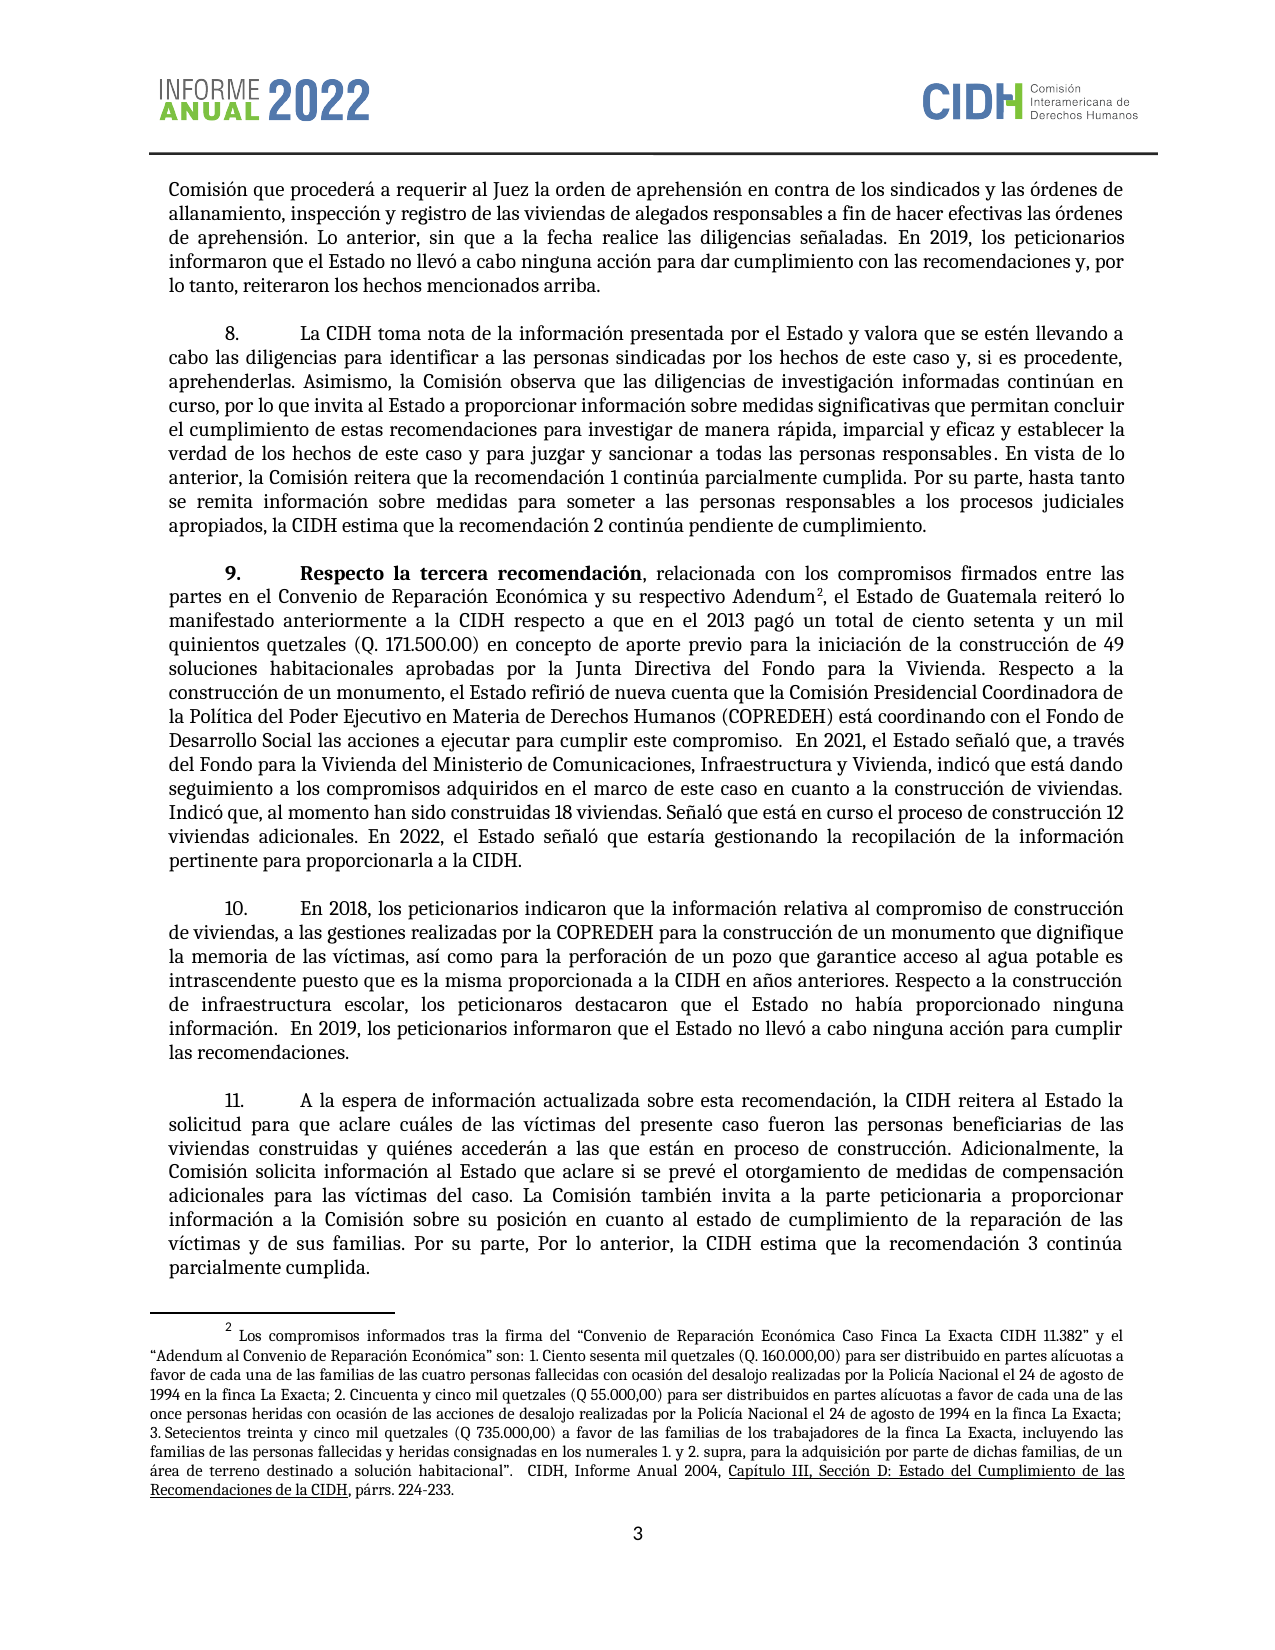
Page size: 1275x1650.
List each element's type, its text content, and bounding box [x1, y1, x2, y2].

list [169, 178, 1125, 298]
list La CIDH toma nota de la información presentada por el Estado y valora que se estén llevando a cabo las diligencias para identificar a las personas sindicadas por los hechos de este caso y, si es procedente, aprehenderlas. Asimismo, la Comisión observa que las diligencias de investigación informadas continúan en curso, por lo que invita al Estado a proporcionar información sobre medidas significativas que permitan concluir el cumplimiento de estas recomendaciones para investigar de manera rápida, imparcial y eficaz y establecer la verdad de los hechos de este caso y para juzgar y sancionar a todas las personas responsables. En vista de lo anterior, la Comisión reitera que la recomendación 1 continúa parcialmente cumplida. Por su parte, hasta tanto se remita información sobre medidas para someter a las personas responsables a los procesos judiciales apropiados, la CIDH estima que la recomendación 2 continúa pendiente de cumplimiento. [169, 322, 1125, 537]
list A la espera de información actualizada sobre esta recomendación, la CIDH reitera al Estado la solicitud para que aclare cuáles de las víctimas del presente caso fueron las personas beneficiarias de las viviendas construidas y quiénes accederán a las que están en proceso de construcción. Adicionalmente, la Comisión solicita información al Estado que aclare si se prevé el otorgamiento de medidas de compensación adicionales para las víctimas del caso. La Comisión también invita a la parte peticionaria a proporcionar información a la Comisión sobre su posición en cuanto al estado de cumplimiento de la reparación de las víctimas y de sus familias. Por su parte, Por lo anterior, la CIDH estima que la recomendación 3 continúa parcialmente cumplida. [169, 1088, 1125, 1280]
list En 2018, los peticionarios indicaron que la información relativa al compromiso de construcción de viviendas, a las gestiones realizadas por la COPREDEH para la construcción de un monumento que dignifique la memoria de las víctimas, así como para la perforación de un pozo que garantice acceso al agua potable es intrascendente puesto que es la misma proporcionada a la CIDH en años anteriores. Respecto a la construcción de infraestructura escolar, los peticionaros destacaron que el Estado no había proporcionado ninguna información. En 2019, los peticionarios informaron que el Estado no llevó a cabo ninguna acción para cumplir las recomendaciones. [169, 897, 1125, 1064]
picture [914, 73, 1158, 130]
picture [150, 73, 374, 126]
list Respecto la tercera recomendación, relacionada con los compromisos firmados entre las partes en el Convenio de Reparación Económica y su respectivo Adendum, el Estado de Guatemala reiteró lo manifestado anteriormente a la CIDH respecto a que en el 2013 pagó un total de ciento setenta y un mil quinientos quetzales (Q. 171.500.00) en concepto de aporte previo para la iniciación de la construcción de 49 soluciones habitacionales aprobadas por la Junta Directiva del Fondo para la Vivienda. Respecto a la construcción de un monumento, el Estado refirió de nueva cuenta que la Comisión Presidencial Coordinadora de la Política del Poder Ejecutivo en Materia de Derechos Humanos (COPREDEH) está coordinando con el Fondo de Desarrollo Social las acciones a ejecutar para cumplir este compromiso. En 2021, el Estado señaló que, a través del Fondo para la Vivienda del Ministerio de Comunicaciones, Infraestructura y Vivienda, indicó que está dando seguimiento a los compromisos adquiridos en el marco de este caso en cuanto a la construcción de viviendas. Indicó que, al momento han sido construidas 18 viviendas. Señaló que está en curso el proceso de construcción 12 viviendas adicionales. En 2022, el Estado señaló que estaría gestionando la recopilación de la información pertinente para proporcionarla a la CIDH. [169, 561, 1125, 873]
